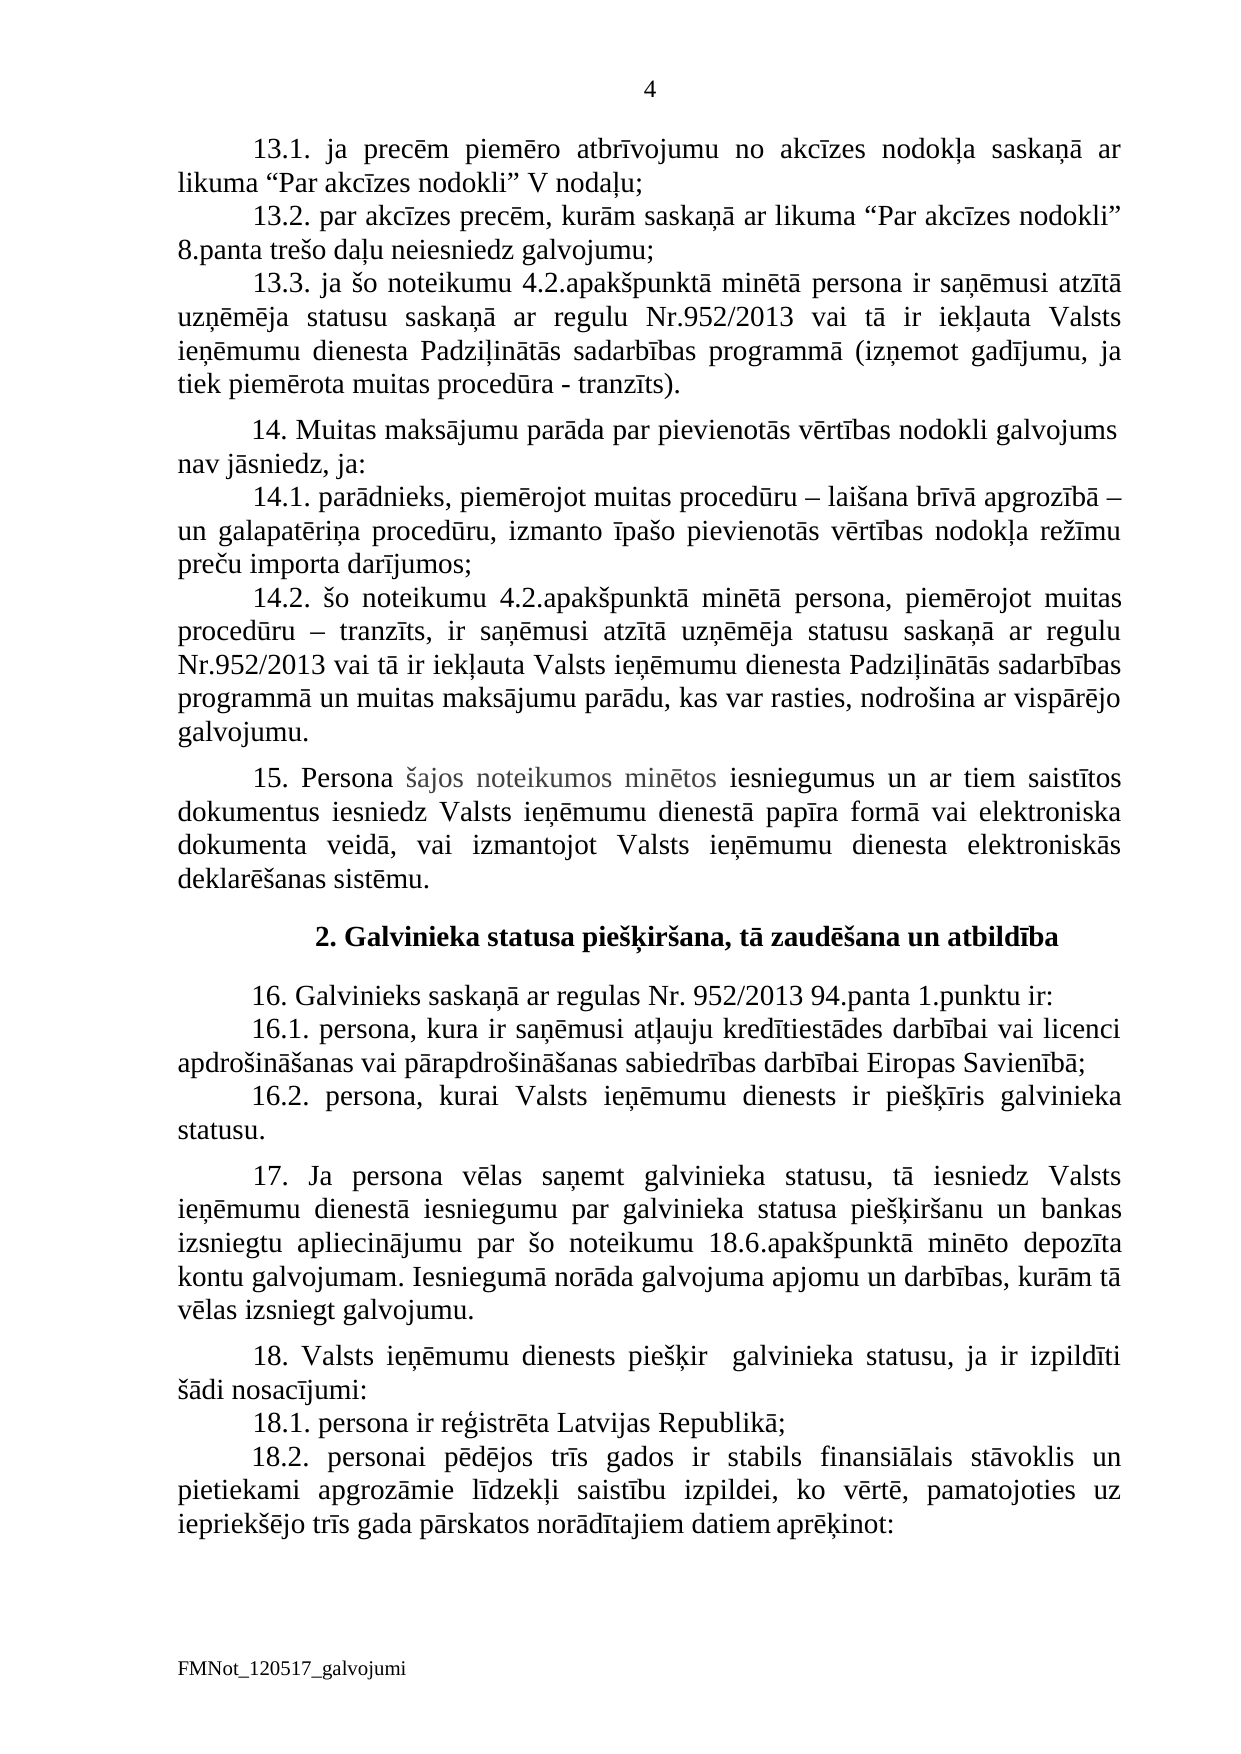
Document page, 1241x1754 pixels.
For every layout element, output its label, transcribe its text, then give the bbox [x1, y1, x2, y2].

text 17. Ja persona vēlas saņemt galvinieka statusu, tā iesniedz Valsts ieņēmumu dienestā iesniegumu par galvinieka statusa piešķiršanu un bankas izsniegtu apliecinājumu par šo noteikumu 18.6.apakšpunktā minēto depozīta kontu galvojumam. Iesniegumā norāda galvojuma apjomu un darbības, kurām tā vēlas izsniegt galvojumu. [177, 1158, 1122, 1326]
text 18. Valsts ieņēmumu dienests piešķir galvinieka statusu, ja ir izpildīti šādi nosacījumi: [177, 1338, 1122, 1405]
text 18.2. personai pēdējos trīs gados ir stabils finansiālais stāvoklis un pietiekami apgrozāmie līdzekļi saistību izpildei, ko vērtē, pamatojoties uz iepriekšējo trīs gada pārskatos norādītajiem datiem aprēķinot: [177, 1439, 1122, 1539]
text 2. Galvinieka statusa piešķiršana, tā zaudēšana un atbildība [177, 919, 1122, 953]
text 14.1. parādnieks, piemērojot muitas procedūru – laišana brīvā apgrozībā –un galapatēriņa procedūru, izmanto īpašo pievienotās vērtības nodokļa režīmu preču importa darījumos; [177, 479, 1122, 580]
text 13.1. ja precēm piemēro atbrīvojumu no akcīzes nodokļa saskaņā ar likuma “Par akcīzes nodokli” V nodaļu; [177, 131, 1122, 198]
text 14. Muitas maksājumu parāda par pievienotās vērtības nodokli galvojums nav jāsniedz, ja: [177, 412, 1118, 479]
text 14.2. šo noteikumu 4.2.apakšpunktā minētā persona, piemērojot muitas procedūru – tranzīts, ir saņēmusi atzītā uzņēmēja statusu saskaņā ar regulu Nr.952/2013 vai tā ir iekļauta Valsts ieņēmumu dienesta Padziļinātās sadarbības programmā un muitas maksājumu parādu, kas var rasties, nodrošina ar vispārējo galvojumu. [177, 580, 1122, 748]
text 13.3. ja šo noteikumu 4.2.apakšpunktā minētā persona ir saņēmusi atzītā uzņēmēja statusu saskaņā ar regulu Nr.952/2013 vai tā ir iekļauta Valsts ieņēmumu dienesta Padziļinātās sadarbības programmā (izņemot gadījumu, ja tiek piemērota muitas procedūra - tranzīts). [177, 266, 1122, 400]
text 18.1. persona ir reģistrēta Latvijas Republikā; [177, 1405, 1122, 1439]
text 16.1. persona, kura ir saņēmusi atļauju kredītiestādes darbībai vai licenci apdrošināšanas vai pārapdrošināšanas sabiedrības darbībai Eiropas Savienībā; [177, 1011, 1122, 1078]
text 13.2. par akcīzes precēm, kurām saskaņā ar likuma “Par akcīzes nodokli” 8.panta trešo daļu neiesniedz galvojumu; [177, 198, 1122, 266]
text 16. Galvinieks saskaņā ar regulas Nr. 952/2013 94.panta 1.punktu ir: [177, 978, 1122, 1011]
text 15. Persona šajos noteikumos minētos iesniegumus un ar tiem saistītos dokumentus iesniedz Valsts ieņēmumu dienestā papīra formā vai elektroniska dokumenta veidā, vai izmantojot Valsts ieņēmumu dienesta elektroniskās deklarēšanas sistēmu. [177, 760, 1122, 894]
text 16.2. persona, kurai Valsts ieņēmumu dienests ir piešķīris galvinieka statusu. [177, 1078, 1122, 1146]
